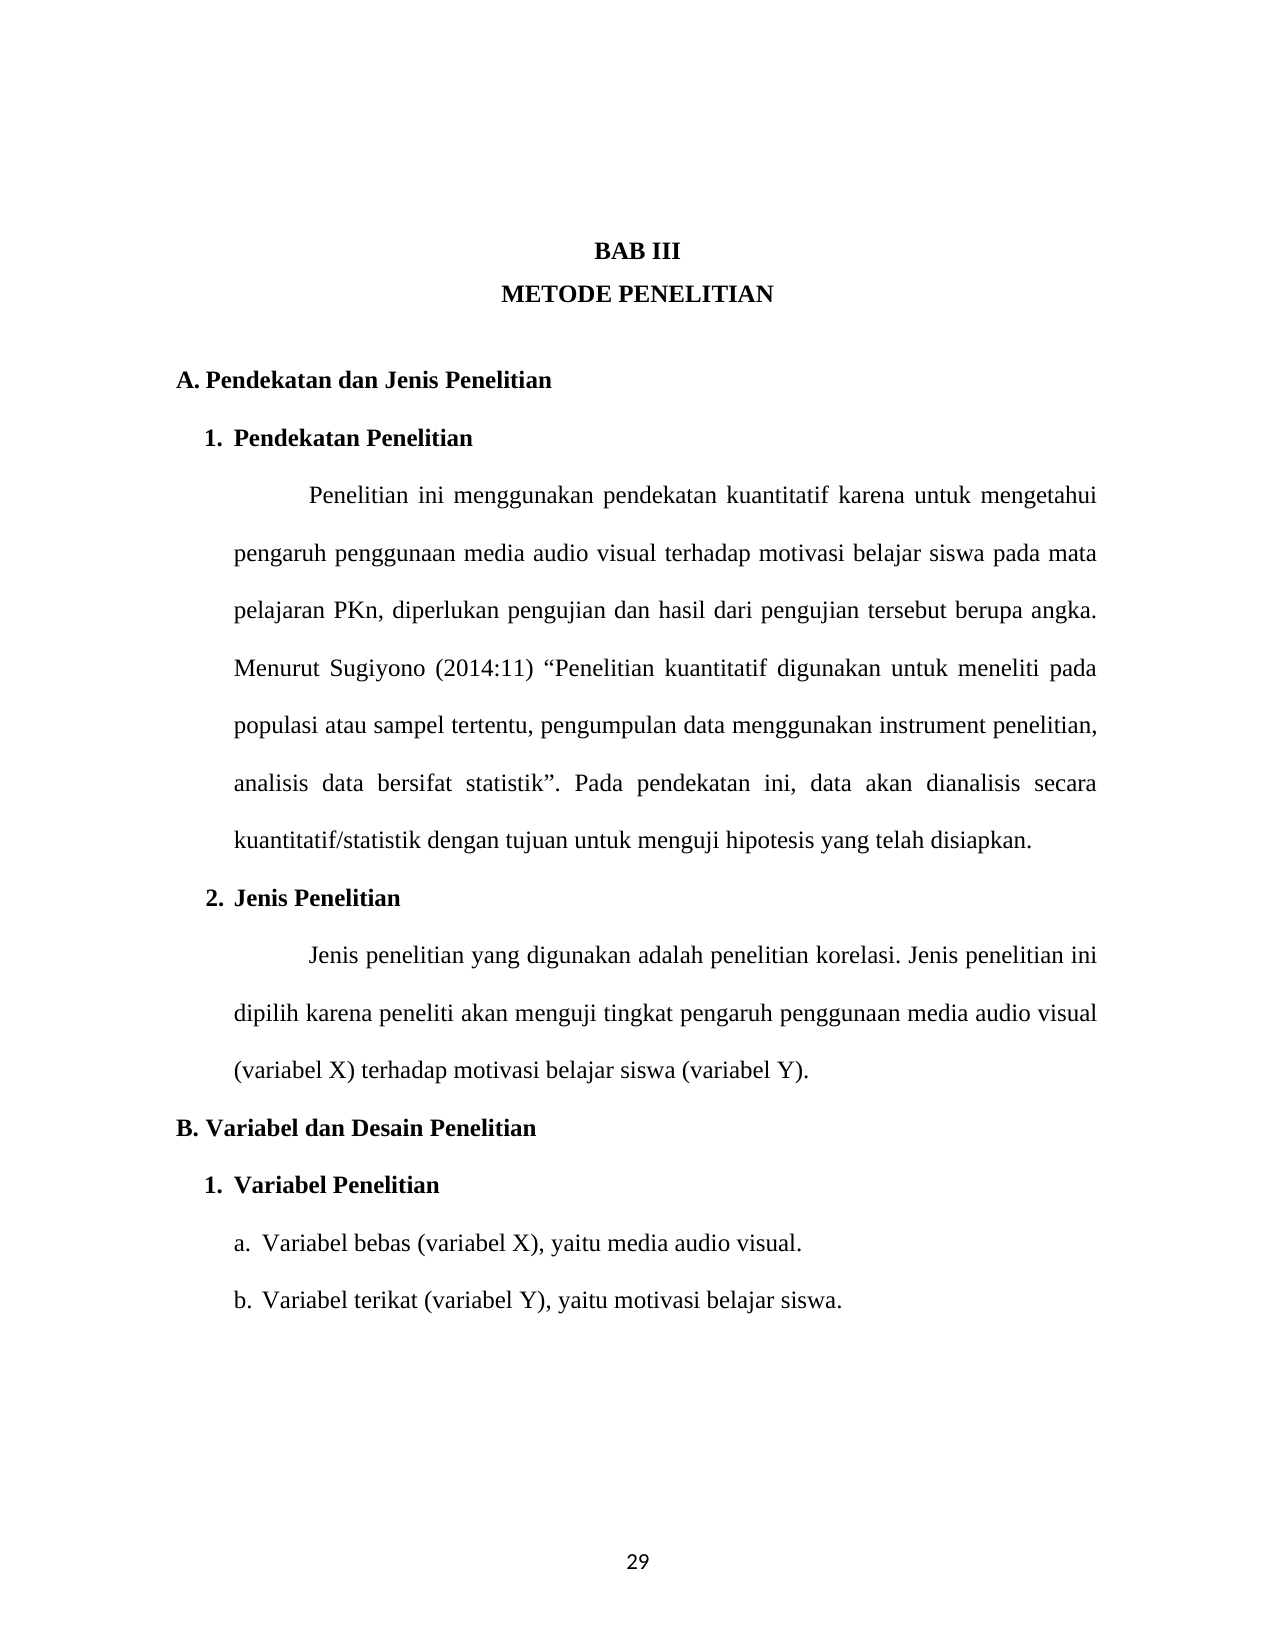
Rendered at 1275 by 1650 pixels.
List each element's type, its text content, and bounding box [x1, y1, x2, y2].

text METODE PENELITIAN [177, 279, 1098, 308]
list Jenis Penelitian [205, 883, 1098, 912]
list Pendekatan Penelitian [204, 423, 1098, 452]
list Pendekatan dan Jenis Penelitian [176, 366, 1098, 394]
list Jenis penelitian yang digunakan adalah penelitian korelasi. Jenis penelitian ini dipilih karena peneliti akan menguji tingkat pengaruh penggunaan media audio visual (variabel X) terhadap motivasi belajar siswa (variabel Y). [233, 941, 1098, 1084]
list Variabel terikat (variabel Y), yaitu motivasi belajar siswa. [233, 1286, 1098, 1314]
text BAB III [177, 236, 1098, 265]
list Variabel Penelitian [204, 1171, 1098, 1199]
list Variabel bebas (variabel X), yaitu media audio visual. [233, 1228, 1098, 1257]
list Variabel dan Desain Penelitian [176, 1113, 1098, 1142]
text Penelitian ini menggunakan pendekatan kuantitatif karena untuk mengetahui pengaruh penggunaan media audio visual terhadap motivasi belajar siswa pada mata pelajaran PKn, diperlukan pengujian dan hasil dari pengujian tersebut berupa angka. Menurut Sugiyono (2014:11) “Penelitian kuantitatif digunakan untuk meneliti pada populasi atau sampel tertentu, pengumpulan data menggunakan instrument penelitian, analisis data bersifat statistik”. Pada pendekatan ini, data akan dianalisis secara kuantitatif/statistik dengan tujuan untuk menguji hipotesis yang telah disiapkan. [233, 481, 1098, 854]
